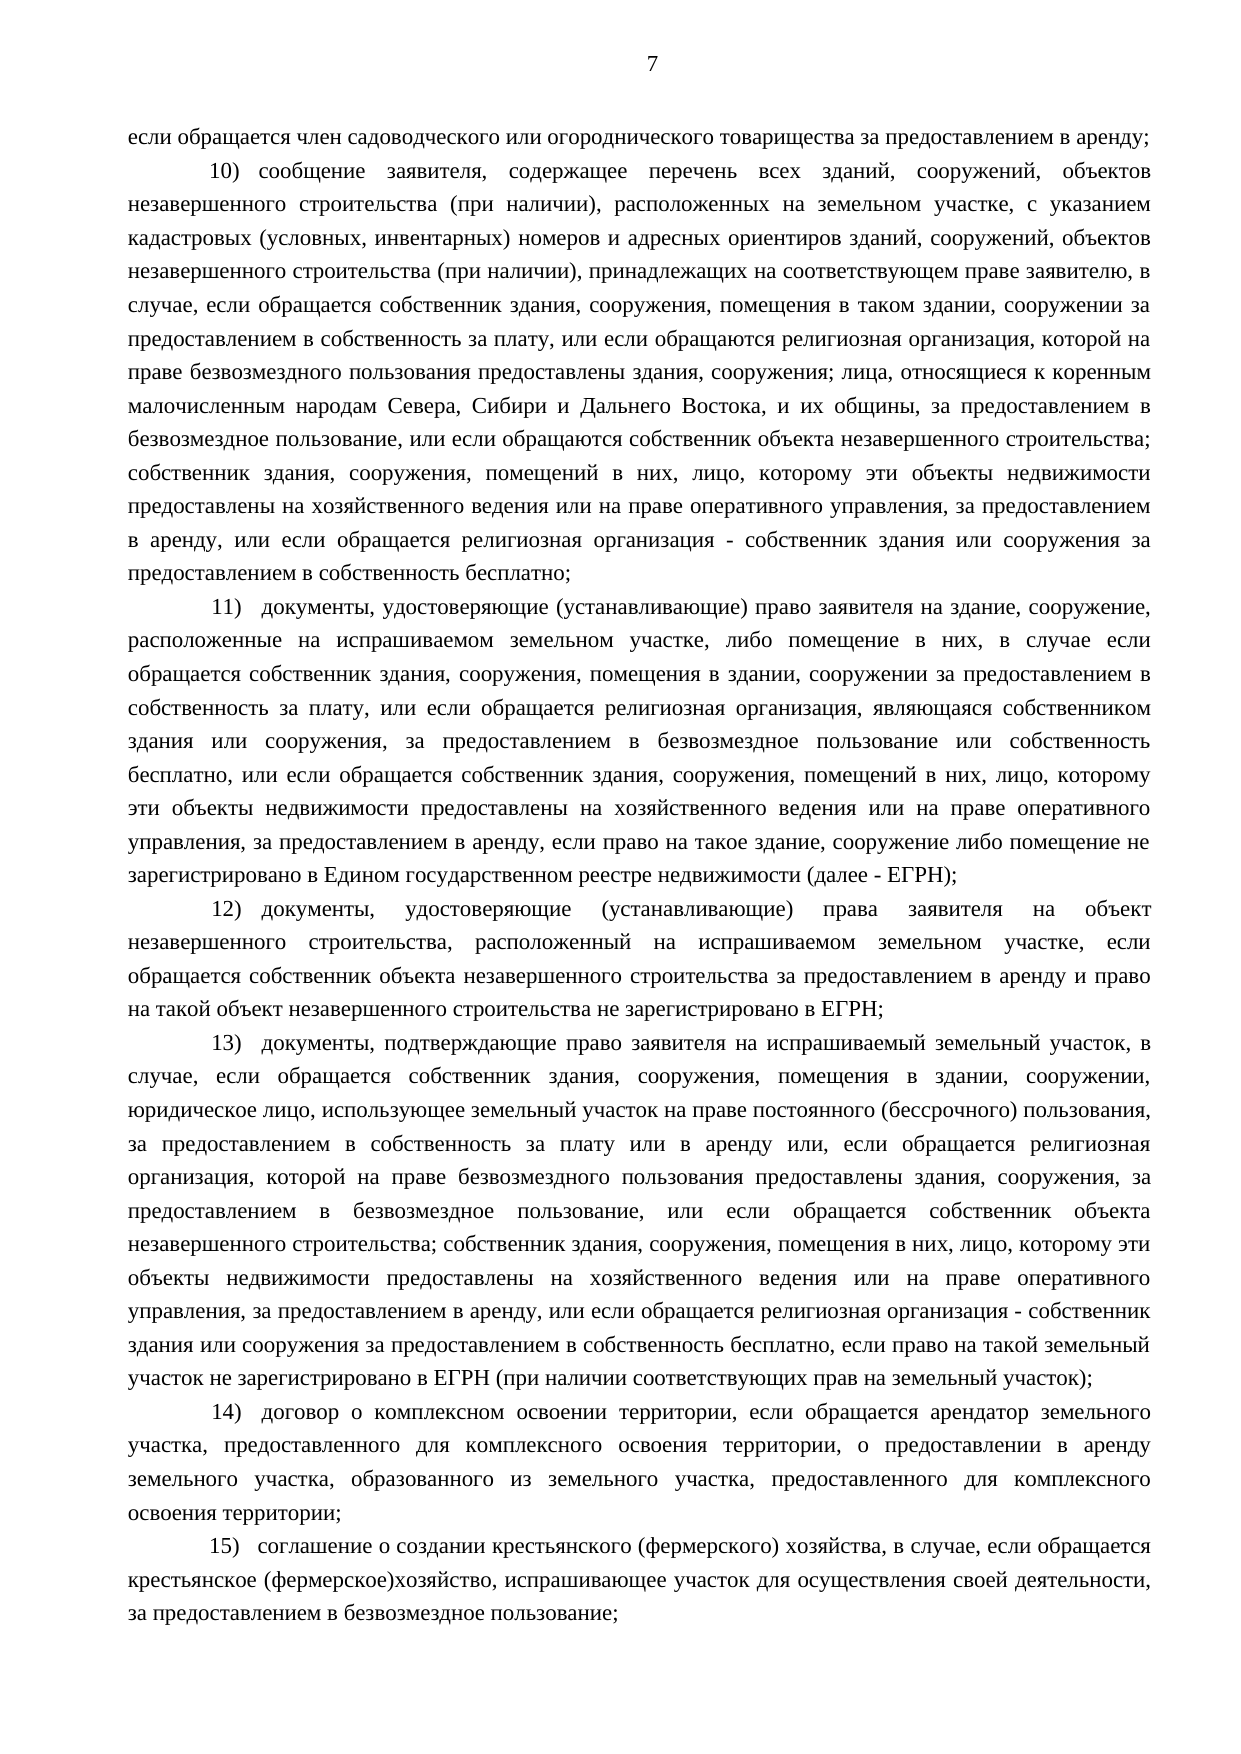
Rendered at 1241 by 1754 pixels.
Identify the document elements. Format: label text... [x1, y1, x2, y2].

list документы, удостоверяющие (устанавливающие) права заявителя на объект незавершенного строительства, расположенный на испрашиваемом земельном участке, если обращается собственник объекта незавершенного строительства за предоставлением в аренду и право на такой объект незавершенного строительства не зарегистрировано в ЕГРН; [128, 889, 1152, 1024]
list документы, удостоверяющие (устанавливающие) право заявителя на здание, сооружение, расположенные на испрашиваемом земельном участке, либо помещение в них, в случае если обращается собственник здания, сооружения, помещения в здании, сооружении за предоставлением в собственность за плату, или если обращается религиозная организация, являющаяся собственником здания или сооружения, за предоставлением в безвозмездное пользование или собственность бесплатно, или если обращается собственник здания, сооружения, помещений в них, лицо, которому эти объекты недвижимости предоставлены на хозяйственного ведения или на праве оперативного управления, за предоставлением в аренду, если право на такое здание, сооружение либо помещение не зарегистрировано в Едином государственном реестре недвижимости (далее - ЕГРН); [128, 588, 1152, 889]
list договор о комплексном освоении территории, если обращается арендатор земельного участка, предоставленного для комплексного освоения территории, о предоставлении в аренду земельного участка, образованного из земельного участка, предоставленного для комплексного освоения территории; [128, 1393, 1152, 1527]
list соглашение о создании крестьянского (фермерского) хозяйства, в случае, если обращается крестьянское (фермерское)хозяйство, испрашивающее участок для осуществления своей деятельности, за предоставлением в безвозмездное пользование; [128, 1527, 1152, 1627]
list документы, подтверждающие право заявителя на испрашиваемый земельный участок, в случае, если обращается собственник здания, сооружения, помещения в здании, сооружении, юридическое лицо, использующее земельный участок на праве постоянного (бессрочного) пользования, за предоставлением в собственность за плату или в аренду или, если обращается религиозная организация, которой на праве безвозмездного пользования предоставлены здания, сооружения, за предоставлением в безвозмездное пользование, или если обращается собственник объекта незавершенного строительства; собственник здания, сооружения, помещения в них, лицо, которому эти объекты недвижимости предоставлены на хозяйственного ведения или на праве оперативного управления, за предоставлением в аренду, или если обращается религиозная организация - собственник здания или сооружения за предоставлением в собственность бесплатно, если право на такой земельный участок не зарегистрировано в ЕГРН (при наличии соответствующих прав на земельный участок); [128, 1024, 1152, 1393]
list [128, 118, 1152, 152]
list сообщение заявителя, содержащее перечень всех зданий, сооружений, объектов незавершенного строительства (при наличии), расположенных на земельном участке, с указанием кадастровых (условных, инвентарных) номеров и адресных ориентиров зданий, сооружений, объектов незавершенного строительства (при наличии), принадлежащих на соответствующем праве заявителю, в случае, если обращается собственник здания, сооружения, помещения в таком здании, сооружении за предоставлением в собственность за плату, или если обращаются религиозная организация, которой на праве безвозмездного пользования предоставлены здания, сооружения; лица, относящиеся к коренным малочисленным народам Севера, Сибири и Дальнего Востока, и их общины, за предоставлением в безвозмездное пользование, или если обращаются собственник объекта незавершенного строительства; собственник здания, сооружения, помещений в них, лицо, которому эти объекты недвижимости предоставлены на хозяйственного ведения или на праве оперативного управления, за предоставлением в аренду, или если обращается религиозная организация - собственник здания или сооружения за предоставлением в собственность бесплатно; [128, 152, 1152, 588]
